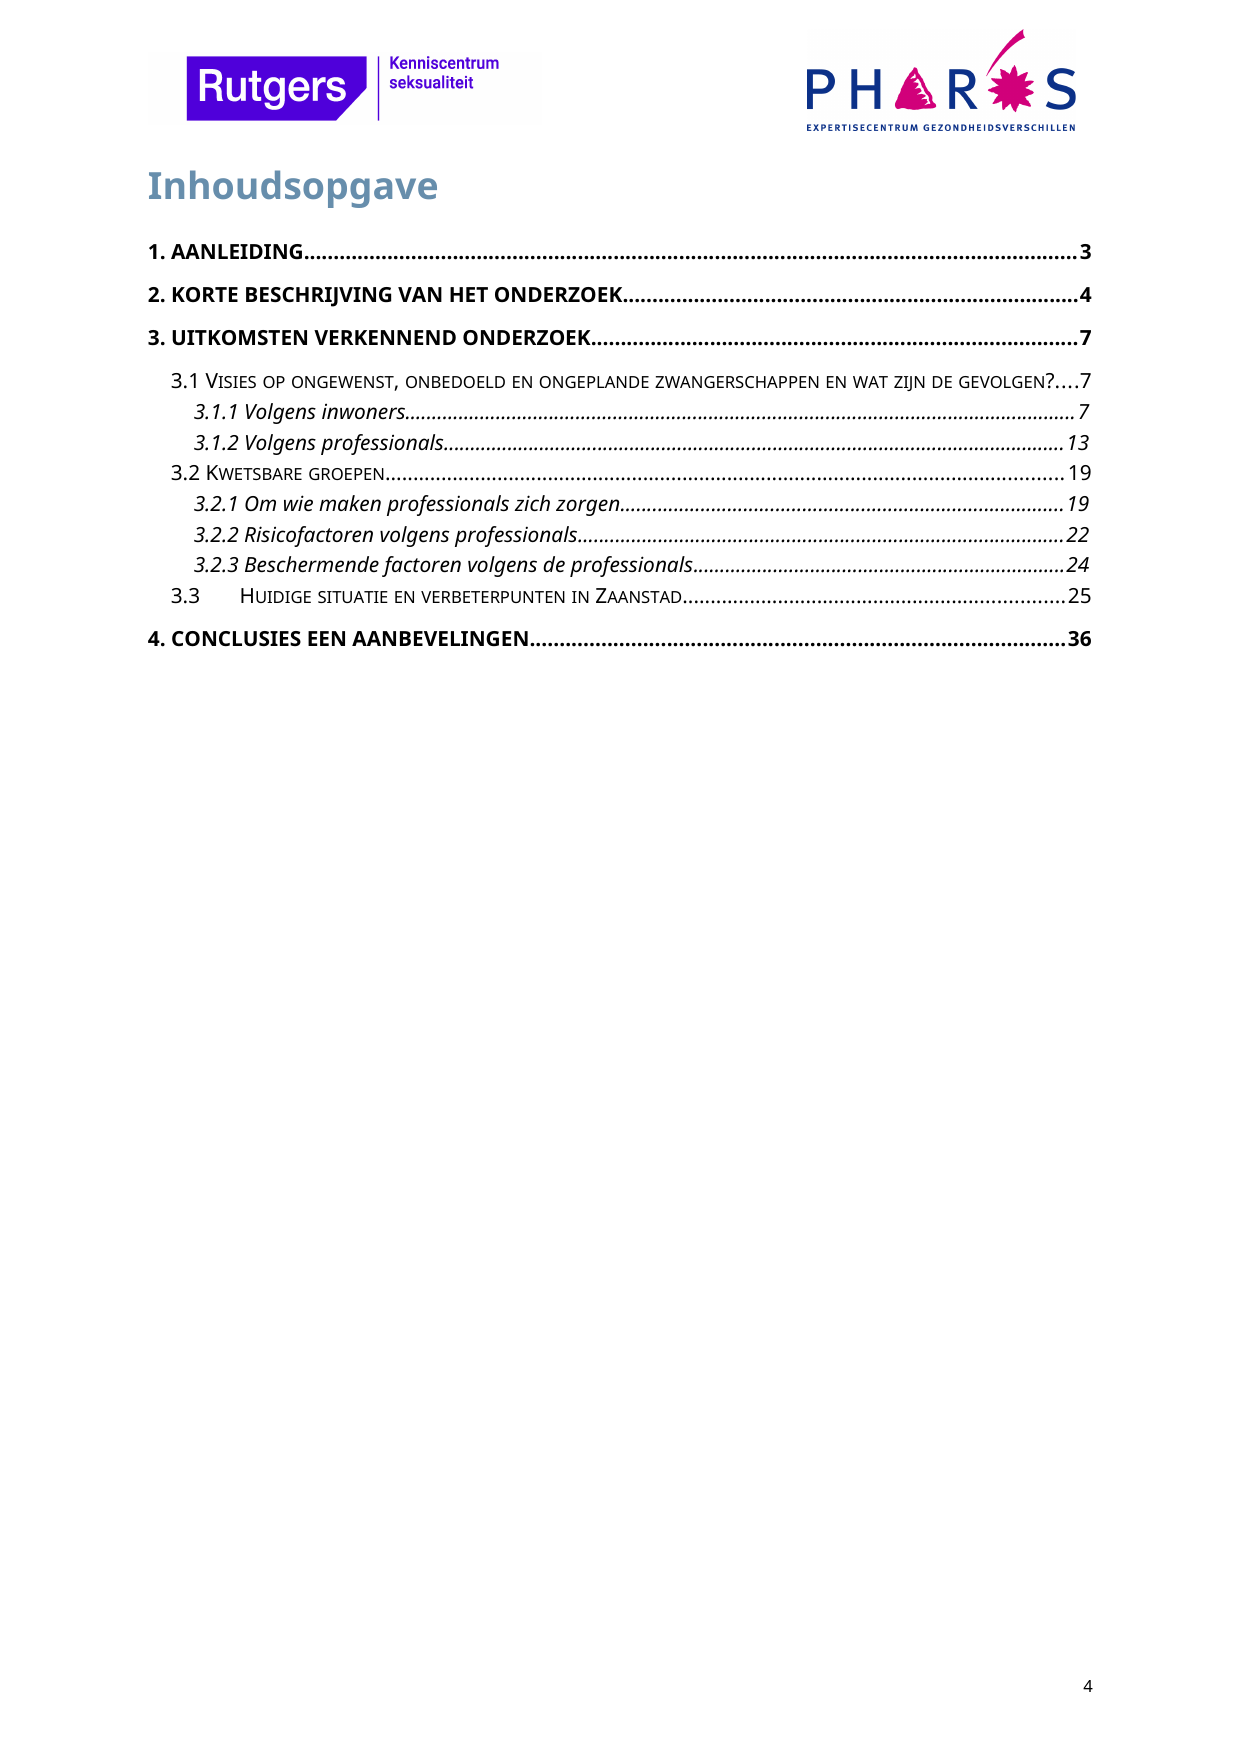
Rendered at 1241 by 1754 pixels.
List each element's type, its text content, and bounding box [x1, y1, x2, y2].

text 3.1.2 Volgens professionals 13 [193, 428, 1092, 456]
text 3.2 Kwetsbare groepen 19 [171, 458, 1092, 487]
text 3.1 Visies op ongewenst, onbedoeld en ongeplande zwangerschappen en wat zijn de gevolgen? 7 [171, 367, 1092, 395]
text 3.1.1 Volgens inwoners 7 [193, 397, 1092, 426]
text 3. Uitkomsten verkennend onderzoek 7 [148, 323, 1092, 352]
text 3.2.2 Risicofactoren volgens professionals 22 [193, 520, 1092, 548]
text 1. Aanleiding 3 [148, 237, 1092, 266]
text 3.2.1 Om wie maken professionals zich zorgen 19 [193, 489, 1092, 518]
picture [147, 52, 543, 125]
text 4. Conclusies een aanbevelingen 36 [148, 624, 1092, 653]
text 3.2.3 Beschermende factoren volgens de professionals 24 [193, 550, 1092, 579]
list Inhoudsopgave [148, 148, 1092, 212]
text 3.3 Huidige situatie en verbeterpunten in Zaanstad 25 [171, 581, 1092, 609]
text 2. Korte beschrijving van het onderzoek 4 [148, 280, 1092, 309]
picture [807, 29, 1076, 131]
